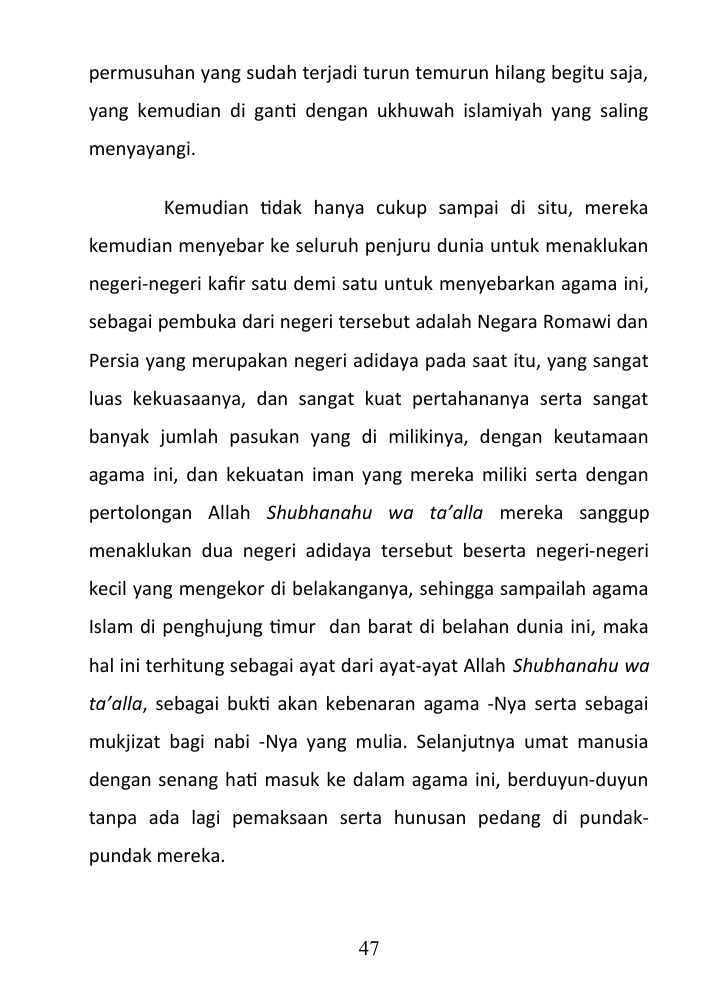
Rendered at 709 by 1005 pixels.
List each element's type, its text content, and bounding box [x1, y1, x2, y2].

text Kemudian tidak hanya cukup sampai di situ, mereka kemudian menyebar ke seluruh penjuru dunia untuk menaklukan negeri-negeri kafir satu demi satu untuk menyebarkan agama ini, sebagai pembuka dari negeri tersebut adalah Negara Romawi dan Persia yang merupakan negeri adidaya pada saat itu, yang sangat luas kekuasaanya, dan sangat kuat pertahananya serta sangat banyak jumlah pasukan yang di milikinya, dengan keutamaan agama ini, dan kekuatan iman yang mereka miliki serta dengan pertolongan Allah Shubhanahu wa ta’alla mereka sanggup menaklukan dua negeri adidaya tersebut beserta negeri-negeri kecil yang mengekor di belakanganya, sehingga sampailah agama Islam di penghujung timur dan barat di belahan dunia ini, maka hal ini terhitung sebagai ayat dari ayat-ayat Allah Shubhanahu wa ta’alla, sebagai bukti akan kebenaran agama -Nya serta sebagai mukjizat bagi nabi -Nya yang mulia. Selanjutnya umat manusia dengan senang hati masuk ke dalam agama ini, berduyun-duyun tanpa ada lagi pemaksaan serta hunusan pedang di pundak-pundak mereka. [88, 194, 650, 868]
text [88, 59, 650, 161]
